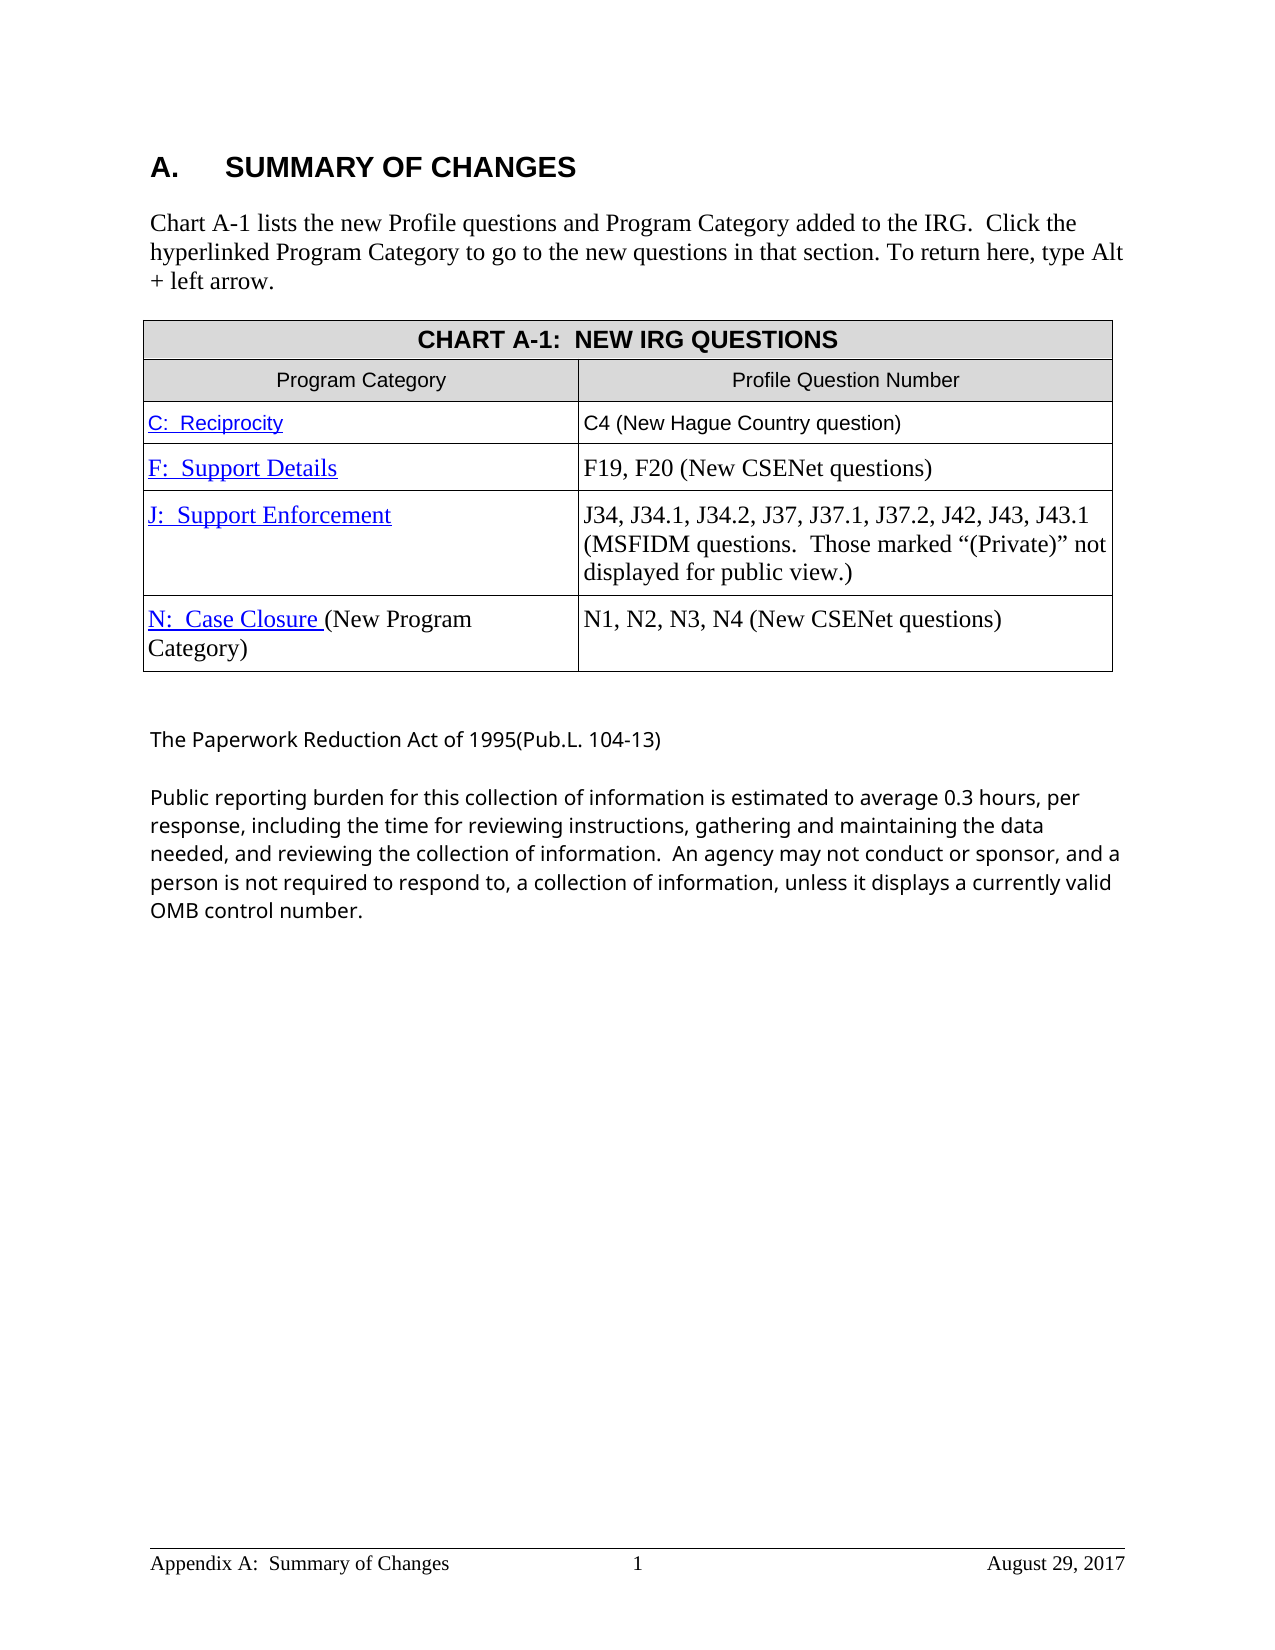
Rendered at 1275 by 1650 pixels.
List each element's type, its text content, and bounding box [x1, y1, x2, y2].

table_cell F: Support Details [144, 444, 578, 490]
text The Paperwork Reduction Act of 1995(Pub.L. 104-13) [150, 725, 1125, 754]
table_cell Program Category [144, 360, 578, 401]
table_cell J: Support Enforcement [144, 491, 578, 595]
table_cell N1, N2, N3, N4 (New CSENet questions) [579, 596, 1112, 671]
text Public reporting burden for this collection of information is estimated to average 0.3 hours, per response, including the time for reviewing instructions, gathering and maintaining the data needed, and reviewing the collection of information. An agency may not conduct or sponsor, and a person is not required to respond to, a collection of information, unless it displays a currently valid OMB control number. [150, 783, 1125, 925]
table_cell Profile Question Number [579, 360, 1112, 401]
table_cell C: Reciprocity [144, 402, 578, 443]
table_cell F19, F20 (New CSENet questions) [579, 444, 1112, 490]
text Chart A-1 lists the new Profile questions and Program Category added to the IRG. Click the hyperlinked Program Category to go to the new questions in that section. To return here, type Alt + left arrow. [150, 208, 1125, 295]
subtitle Summary of Changes [150, 150, 1125, 183]
table_cell J34, J34.1, J34.2, J37, J37.1, J37.2, J42, J43, J43.1 (MSFIDM questions. Those marked “(Private)” not displayed for public view.) [579, 491, 1112, 595]
table_cell N: Case Closure (New Program Category) [144, 596, 578, 671]
table_cell C4 (New Hague Country question) [579, 402, 1112, 443]
table_header Chart A-1: New IRG Questions [144, 321, 1112, 358]
